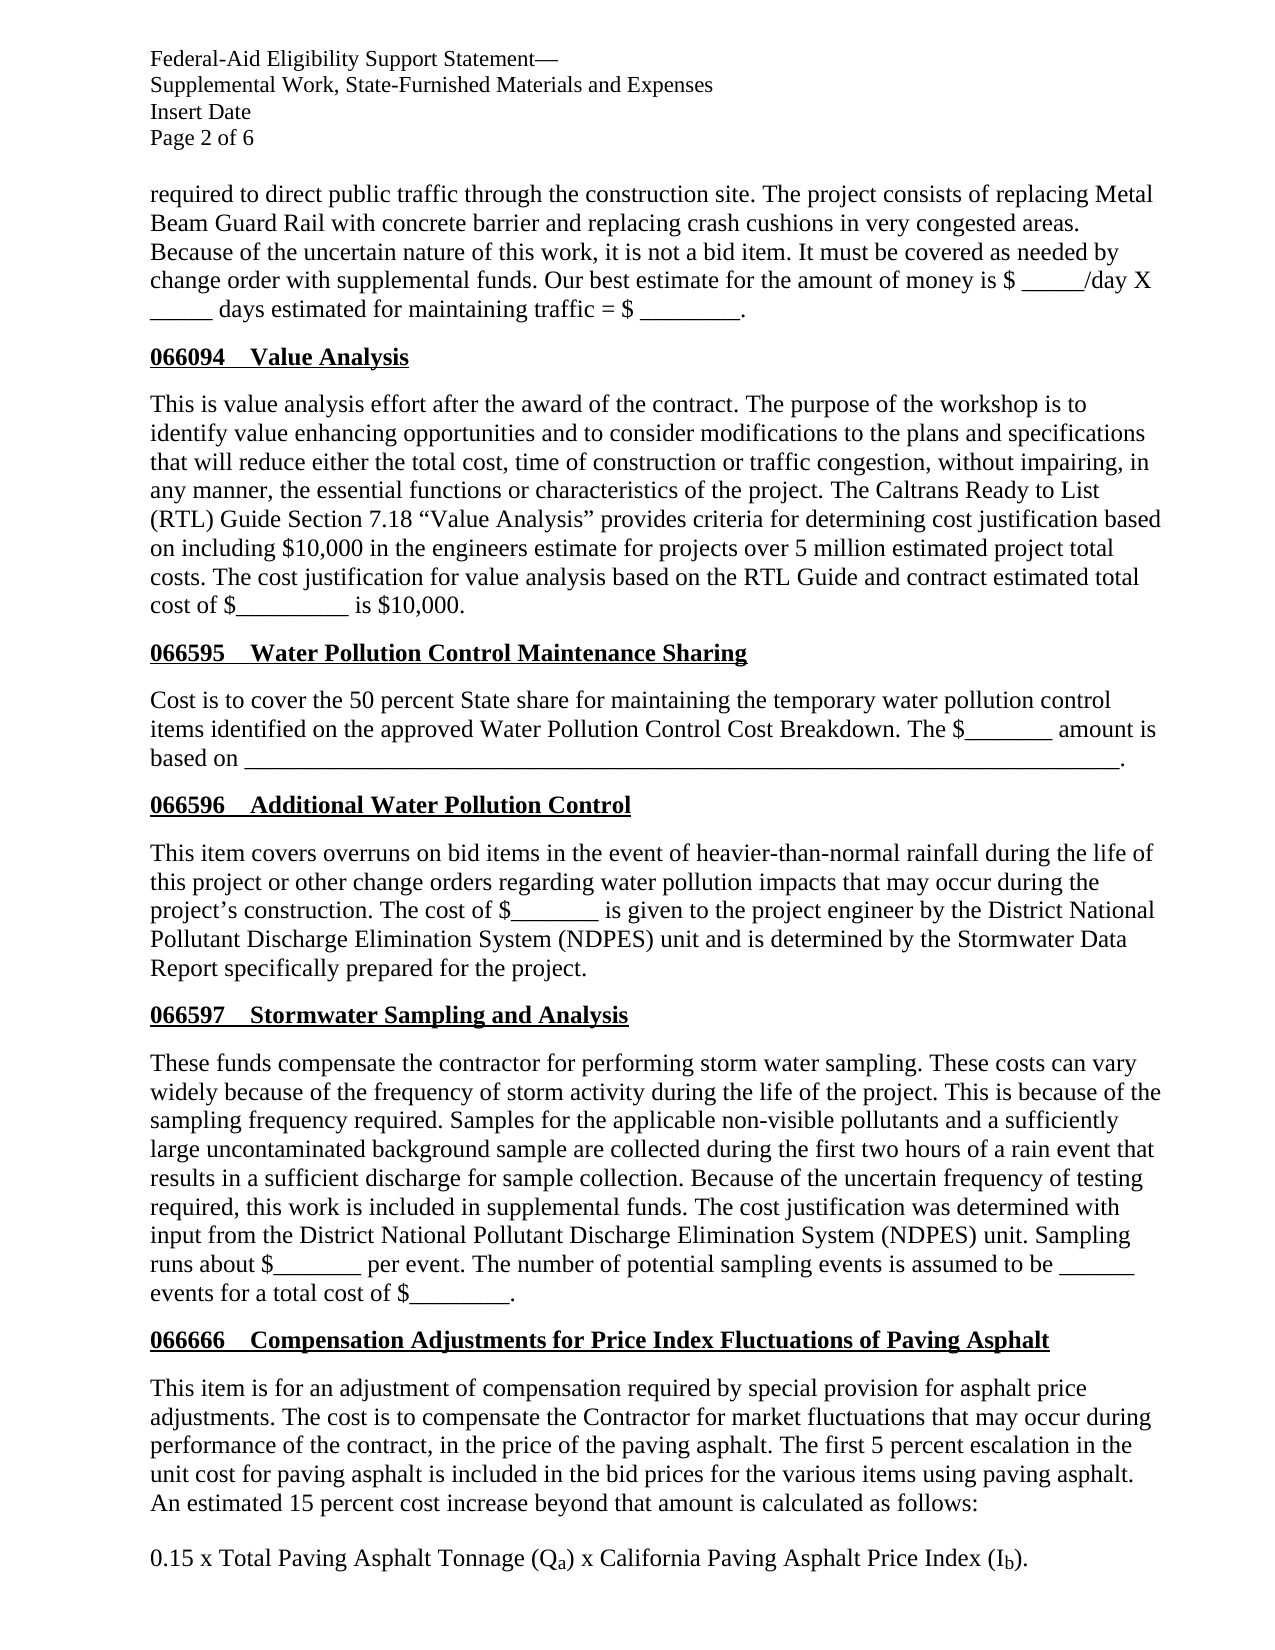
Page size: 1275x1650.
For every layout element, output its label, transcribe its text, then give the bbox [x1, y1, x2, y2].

text This is value analysis effort after the award of the contract. The purpose of the workshop is to identify value enhancing opportunities and to consider modifications to the plans and specifications that will reduce either the total cost, time of construction or traffic congestion, without impairing, in any manner, the essential functions or characteristics of the project. The Caltrans Ready to List (RTL) Guide Section 7.18 “Value Analysis” provides criteria for determining cost justification based on including $10,000 in the engineers estimate for projects over 5 million estimated project total costs. The cost justification for value analysis based on the RTL Guide and contract estimated total cost of $_________ is $10,000. [150, 389, 1162, 619]
subtitle 066094 Value Analysis [150, 342, 1162, 370]
text These funds compensate the contractor for performing storm water sampling. These costs can vary widely because of the frequency of storm activity during the life of the project. This is because of the sampling frequency required. Samples for the applicable non-visible pollutants and a sufficiently large uncontaminated background sample are collected during the first two hours of a rain event that results in a sufficient discharge for sample collection. Because of the uncertain frequency of testing required, this work is included in supplemental funds. The cost justification was determined with input from the District National Pollutant Discharge Elimination System (NDPES) unit. Sampling runs about $_______ per event. The number of potential sampling events is assumed to be ______ events for a total cost of $________. [150, 1048, 1162, 1307]
text This item is for an adjustment of compensation required by special provision for asphalt price adjustments. The cost is to compensate the Contractor for market fluctuations that may occur during performance of the contract, in the price of the paving asphalt. The first 5 percent escalation in the unit cost for paving asphalt is included in the bid prices for the various items using paving asphalt. An estimated 15 percent cost increase beyond that amount is calculated as follows: [150, 1373, 1162, 1517]
subtitle 066666 Compensation Adjustments for Price Index Fluctuations of Paving Asphalt [150, 1325, 1162, 1354]
text This item covers overruns on bid items in the event of heavier-than-normal rainfall during the life of this project or other change orders regarding water pollution impacts that may occur during the project’s construction. The cost of $_______ is given to the project engineer by the District National Pollutant Discharge Elimination System (NDPES) unit and is determined by the Stormwater Data Report specifically prepared for the project. [150, 838, 1162, 982]
subtitle 066595 Water Pollution Control Maintenance Sharing [150, 638, 1162, 667]
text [150, 179, 1162, 323]
subtitle 066596 Additional Water Pollution Control [150, 790, 1162, 819]
text 0.15 x Total Paving Asphalt Tonnage (Qa) x Paving Asphalt Price Index (Ib). [150, 1535, 1162, 1574]
subtitle 066597 Stormwater Sampling and Analysis [150, 1000, 1162, 1029]
text Cost is to cover the 50 percent State share for maintaining the temporary water pollution control items identified on the approved Water Pollution Control Cost Breakdown. The $_______ amount is based on ______________________________________________________________________. [150, 685, 1162, 772]
